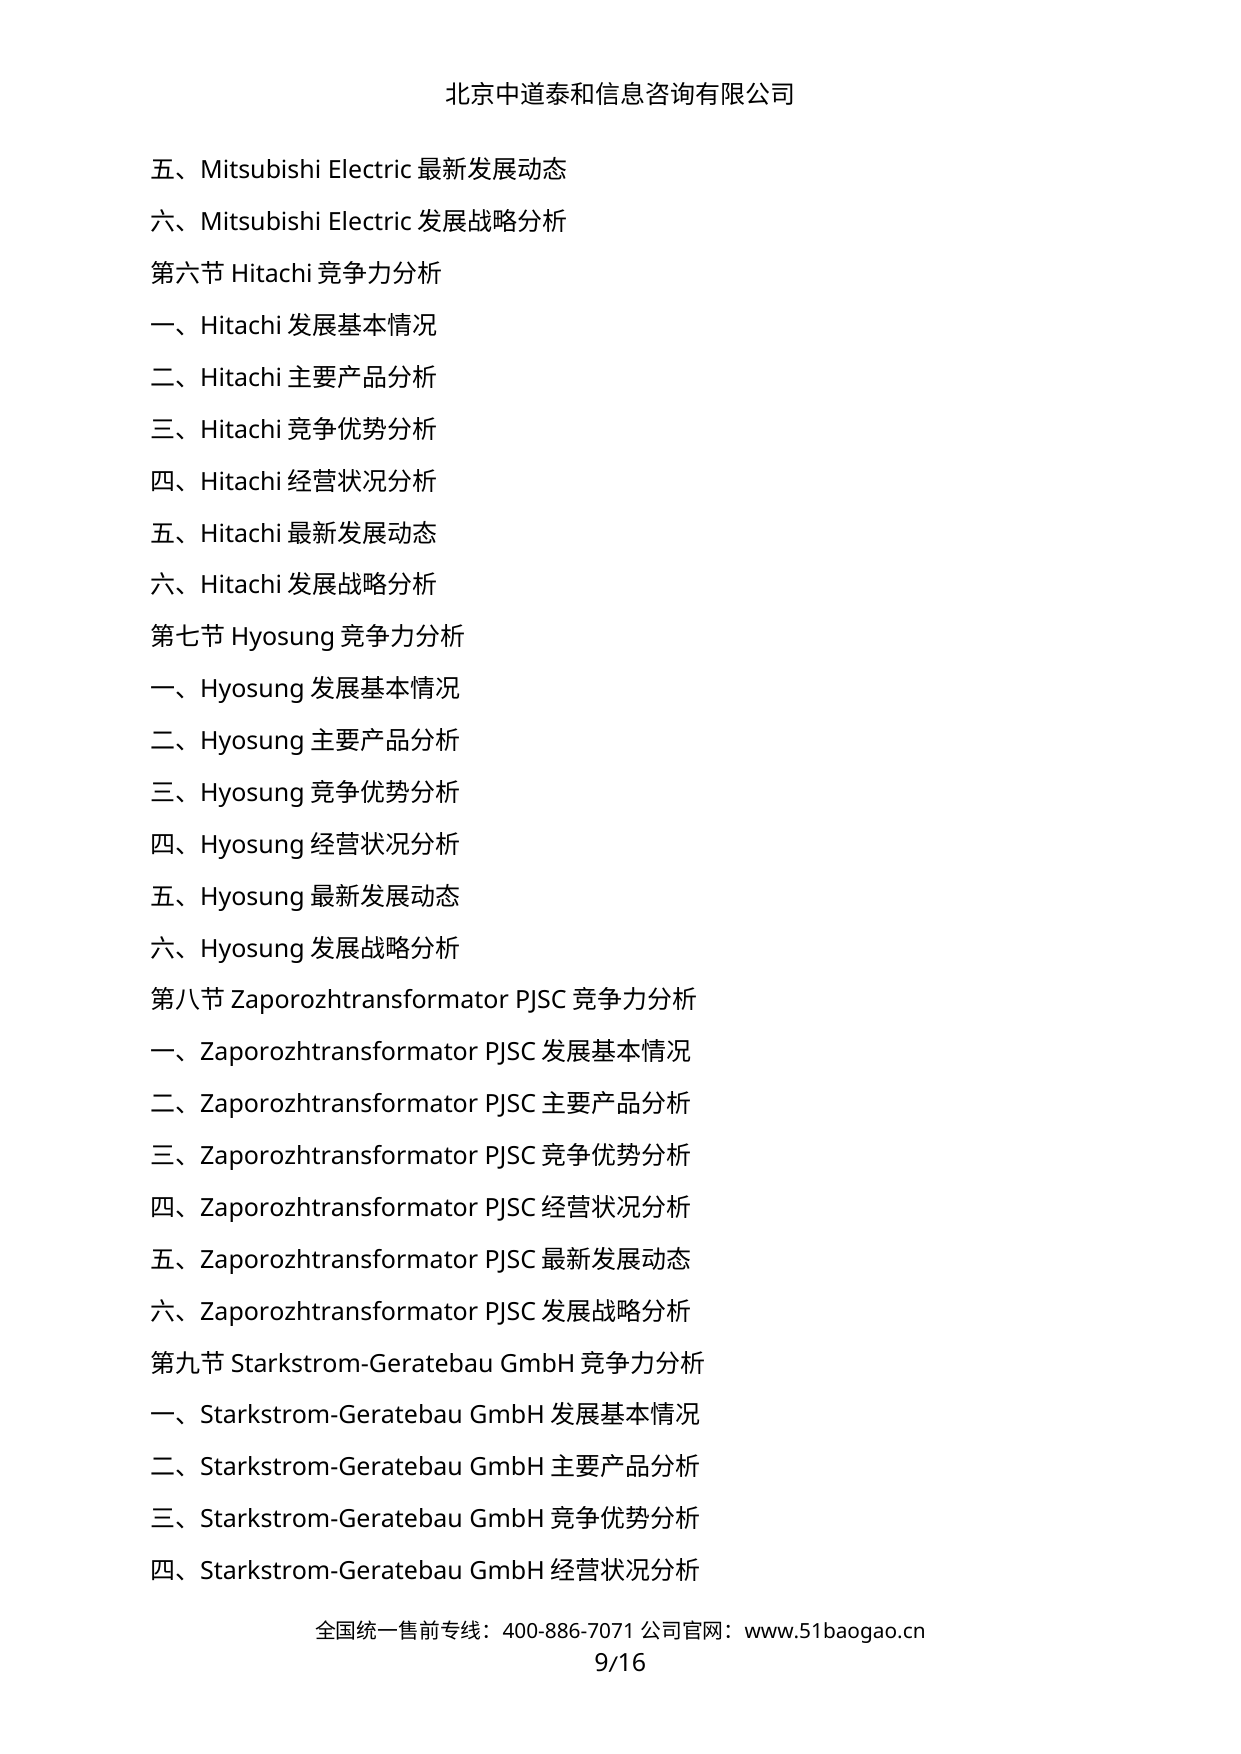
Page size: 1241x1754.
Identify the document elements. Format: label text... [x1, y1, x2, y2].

text 五、Hitachi最新发展动态 [150, 513, 1090, 549]
text 六、Zaporozhtransformator PJSC发展战略分析 [150, 1291, 1090, 1327]
text 三、Starkstrom-Geratebau GmbH竞争优势分析 [150, 1499, 1090, 1535]
text 四、Hyosung经营状况分析 [150, 824, 1090, 861]
text 一、Zaporozhtransformator PJSC发展基本情况 [150, 1032, 1090, 1068]
text 一、Hitachi发展基本情况 [150, 306, 1090, 342]
text 五、Zaporozhtransformator PJSC最新发展动态 [150, 1239, 1090, 1276]
text 二、Starkstrom-Geratebau GmbH主要产品分析 [150, 1447, 1090, 1483]
text 第六节 Hitachi竞争力分析 [150, 254, 1090, 290]
text 四、Zaporozhtransformator PJSC经营状况分析 [150, 1187, 1090, 1224]
text 二、Hyosung主要产品分析 [150, 721, 1090, 757]
text 四、Starkstrom-Geratebau GmbH经营状况分析 [150, 1551, 1090, 1587]
text 一、Starkstrom-Geratebau GmbH发展基本情况 [150, 1395, 1090, 1431]
text 第八节 Zaporozhtransformator PJSC竞争力分析 [150, 980, 1090, 1016]
text 第九节 Starkstrom-Geratebau GmbH竞争力分析 [150, 1343, 1090, 1379]
text 五、Hyosung最新发展动态 [150, 876, 1090, 912]
text 三、Hyosung竞争优势分析 [150, 772, 1090, 809]
text 三、Hitachi竞争优势分析 [150, 409, 1090, 446]
text 四、Hitachi经营状况分析 [150, 461, 1090, 497]
text 二、Zaporozhtransformator PJSC主要产品分析 [150, 1084, 1090, 1120]
text 六、Hitachi发展战略分析 [150, 565, 1090, 601]
text 二、Hitachi主要产品分析 [150, 357, 1090, 394]
text 五、Mitsubishi Electric最新发展动态 [150, 150, 1090, 186]
text 一、Hyosung发展基本情况 [150, 669, 1090, 705]
text 六、Mitsubishi Electric发展战略分析 [150, 202, 1090, 238]
text 第七节 Hyosung竞争力分析 [150, 617, 1090, 653]
text 六、Hyosung发展战略分析 [150, 928, 1090, 964]
text 三、Zaporozhtransformator PJSC竞争优势分析 [150, 1136, 1090, 1172]
